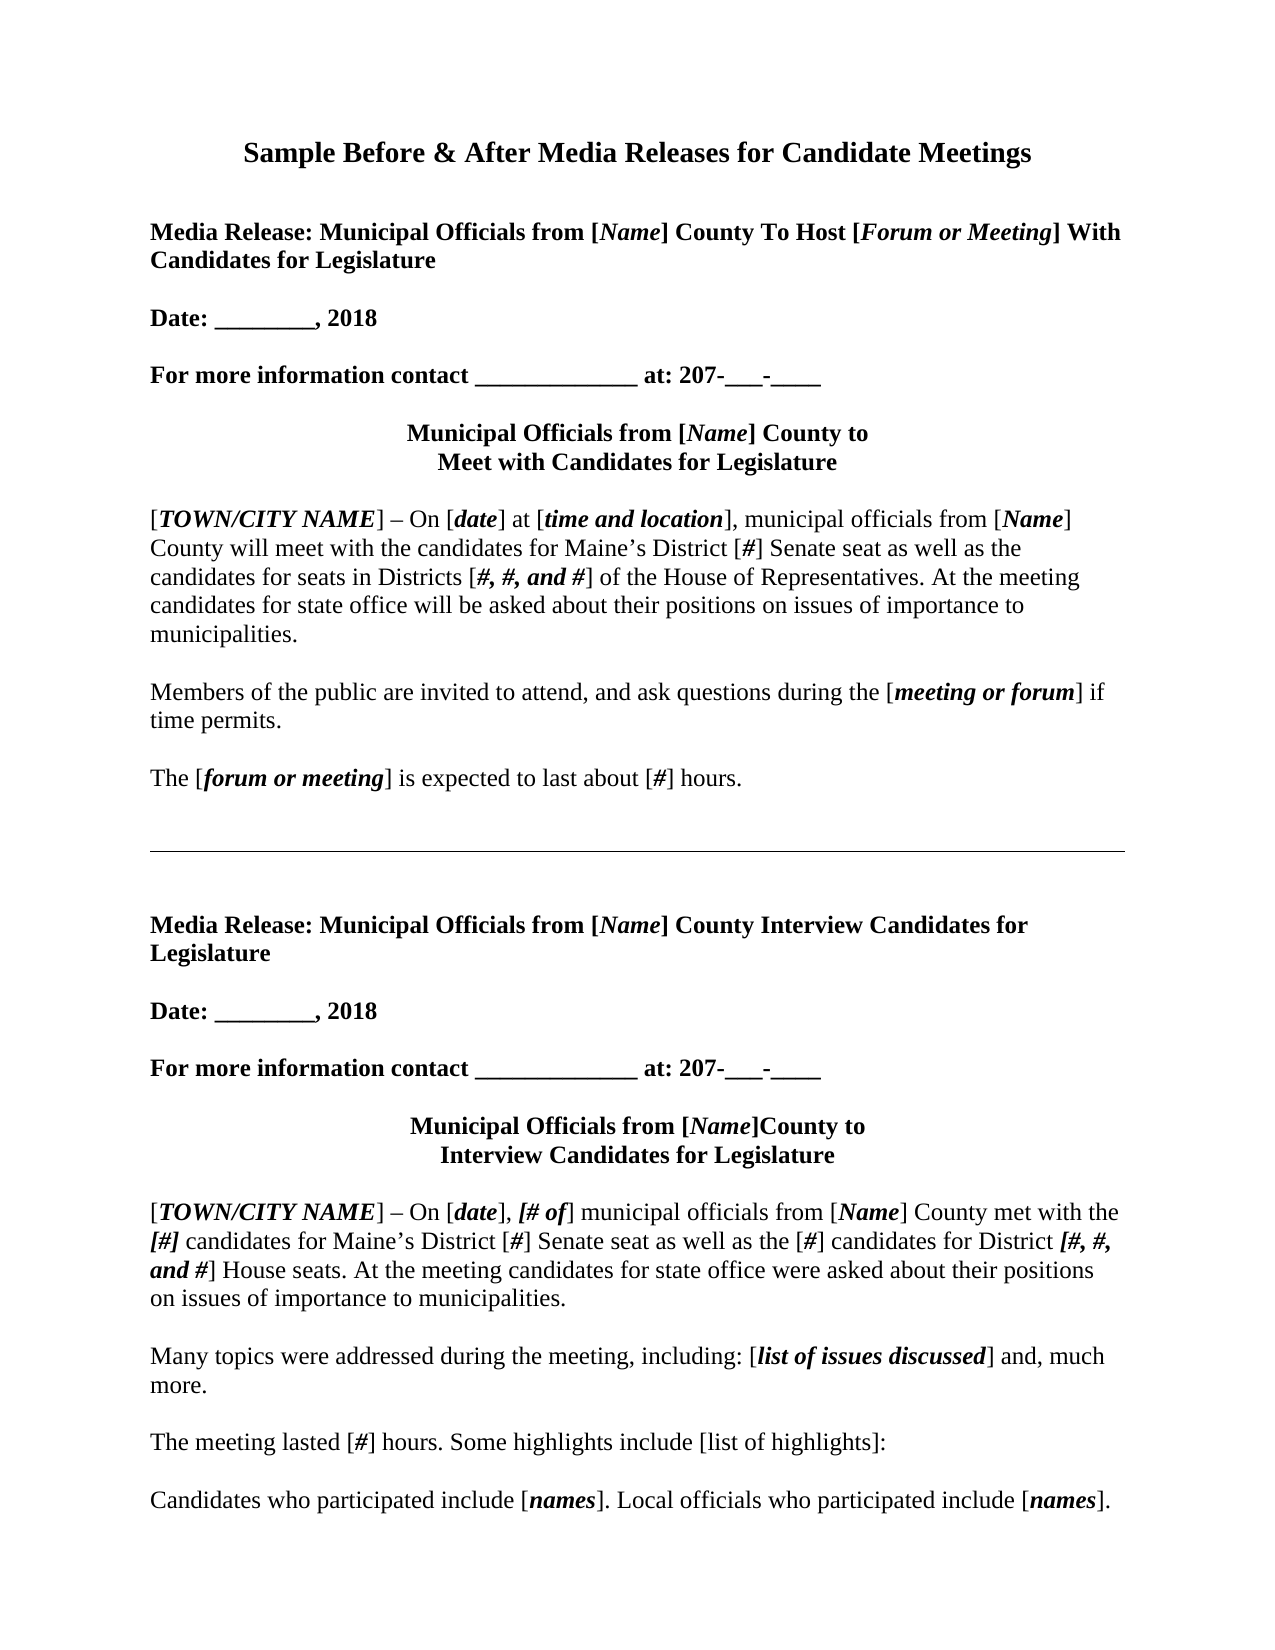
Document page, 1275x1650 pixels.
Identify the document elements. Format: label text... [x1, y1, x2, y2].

text Municipal Officials from [Name] County to [150, 418, 1125, 447]
text Meet with Candidates for Legislature [150, 447, 1125, 475]
text Media Release: Municipal Officials from [Name] County To Host [Forum or Meeting] With Candidates for Legislature [150, 217, 1125, 274]
text Members of the public are invited to attend, and ask questions during the [meeting or forum] if time permits. [150, 677, 1125, 734]
text Media Release: Municipal Officials from [Name] County Interview Candidates for Legislature [150, 910, 1125, 967]
text Municipal Officials from [Name]County to [150, 1111, 1125, 1140]
text [TOWN/CITY NAME] – On [date], [# of] municipal officials from [Name] County met with the [#] candidates for Maine’s District [#] Senate seat as well as the [#] candidates for District [#, #, and #] House seats. At the meeting candidates for state office were asked about their positions on issues of importance to municipalities. [150, 1197, 1125, 1312]
text Many topics were addressed during the meeting, including: [list of issues discussed] and, much more. [150, 1341, 1125, 1398]
text Sample Before & After Media Releases for Candidate Meetings [150, 135, 1125, 168]
text The [forum or meeting] is expected to last about [#] hours. [150, 763, 1125, 792]
text Candidates who participated include [names]. Local officials who participated include [names]. [150, 1485, 1125, 1513]
text Date: ________, 2018 [150, 996, 1125, 1025]
text For more information contact _____________ at: 207-___-____ [150, 1053, 1125, 1082]
text For more information contact _____________ at: 207-___-____ [150, 360, 1125, 389]
text The meeting lasted [#] hours. Some highlights include [list of highlights]: [150, 1427, 1125, 1456]
text [TOWN/CITY NAME] – On [date] at [time and location], municipal officials from [Name] County will meet with the candidates for Maine’s District [#] Senate seat as well as the candidates for seats in Districts [#, #, and #] of the House of Representatives. At the meeting candidates for state office will be asked about their positions on issues of importance to municipalities. [150, 504, 1125, 648]
text Date: ________, 2018 [150, 303, 1125, 332]
text Interview Candidates for Legislature [150, 1140, 1125, 1168]
